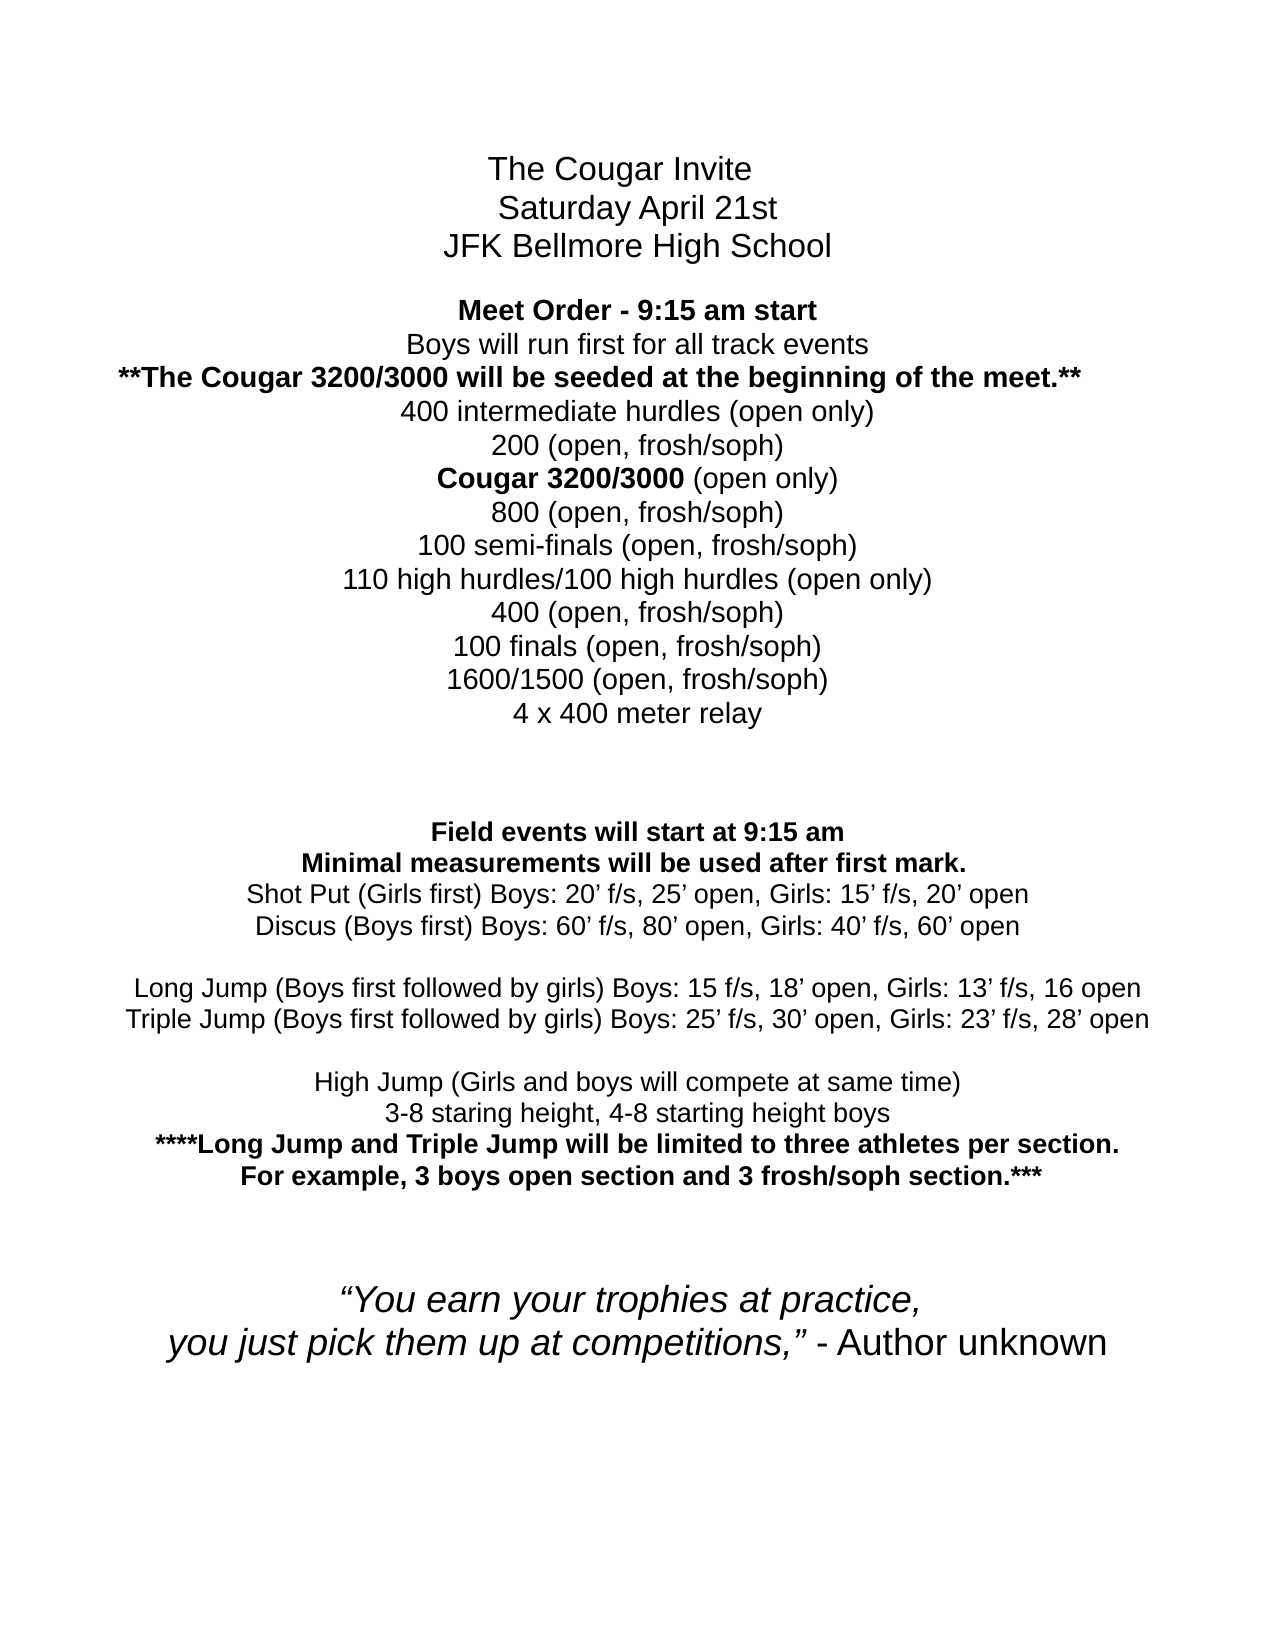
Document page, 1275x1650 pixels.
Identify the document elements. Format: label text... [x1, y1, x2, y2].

text 3-8 staring height, 4-8 starting height boys [118, 1097, 1157, 1128]
text Field events will start at 9:15 am Minimal measurements will be used after first mark. Shot Put (Girls first) Boys: 20’ f/s, 25’ open, Girls: 15’ f/s, 20’ open [118, 816, 1157, 909]
text 800 (open, frosh/soph) 100 semi-finals (open, frosh/soph) 110 high hurdles/100 high hurdles (open only) [118, 495, 1157, 595]
text 1600/1500 (open, frosh/soph) 4 x 400 meter relay [118, 662, 1157, 729]
text ****Long Jump and Triple Jump will be limited to three athletes per section. For example, 3 boys open section and 3 frosh/soph section.*** [118, 1128, 1157, 1191]
text **The Cougar 3200/3000 will be seeded at the beginning of the meet.** [118, 361, 1157, 394]
text The Cougar Invite [413, 149, 1157, 188]
text Boys will run first for all track events [118, 327, 1157, 361]
text Long Jump (Boys first followed by girls) Boys: 15 f/s, 18’ open, Girls: 13’ f/s, 16 open Triple Jump (Boys first followed by girls) Boys: 25’ f/s, 30’ open, Girls: 23’ f/s, 28’ open High Jump (Girls and boys will compete at same time) [118, 972, 1157, 1097]
text Meet Order - 9:15 am start [118, 293, 1157, 327]
text 200 (open, frosh/soph) Cougar 3200/3000 (open only) [118, 428, 1157, 495]
text 400 intermediate hurdles (open only) [118, 394, 1157, 428]
text JFK Bellmore High School [118, 226, 1157, 265]
text Discus (Boys first) Boys: 60’ f/s, 80’ open, Girls: 40’ f/s, 60’ open [118, 909, 1157, 941]
text “You earn your trophies at practice, you just pick them up at competitions,” - Author unknown [118, 1277, 1157, 1363]
text 400 (open, frosh/soph) 100 finals (open, frosh/soph) [118, 595, 1157, 662]
text Saturday April 21st [118, 188, 1157, 226]
